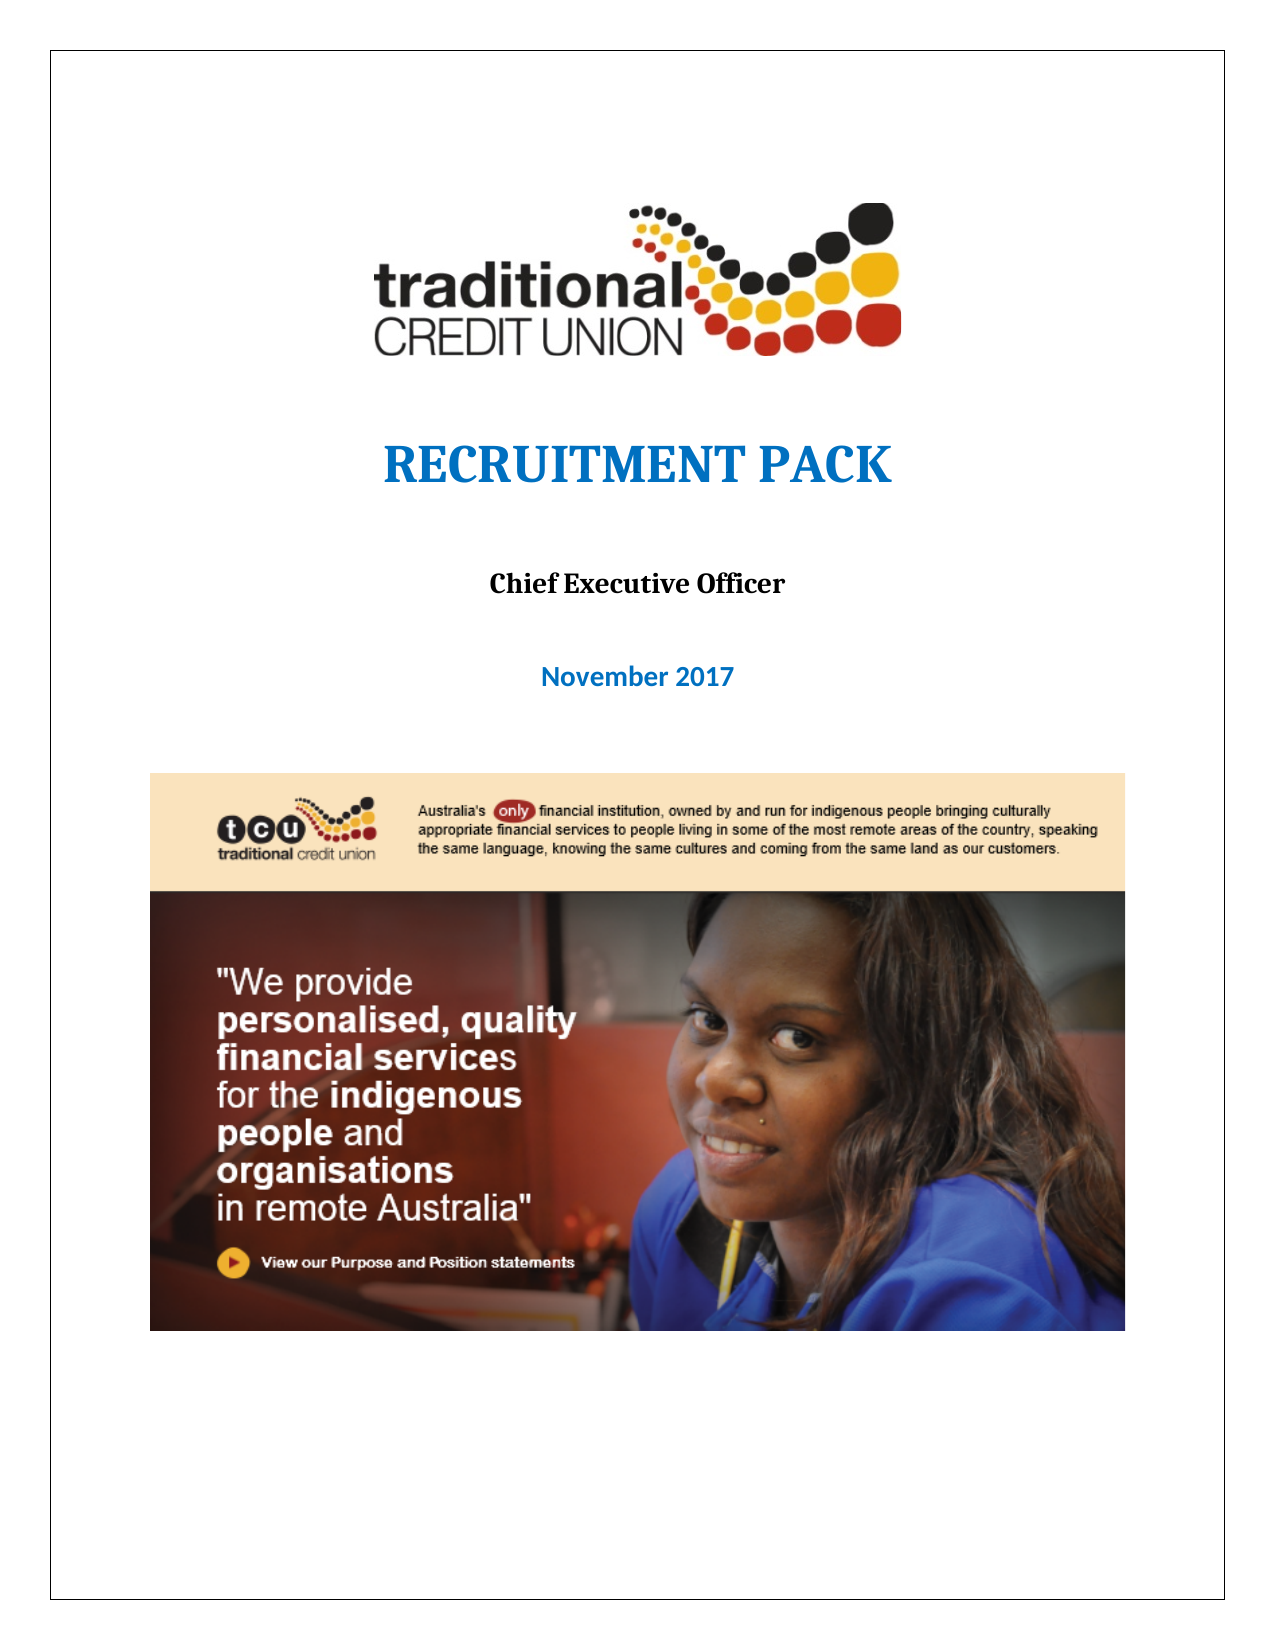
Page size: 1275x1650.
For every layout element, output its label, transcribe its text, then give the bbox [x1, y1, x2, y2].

text November 2017 [150, 658, 1125, 694]
picture [374, 203, 902, 356]
subtitle RECRUITMENT PACK [150, 434, 1125, 496]
picture [150, 773, 1125, 1331]
subtitle Chief Executive Officer [150, 567, 1125, 601]
